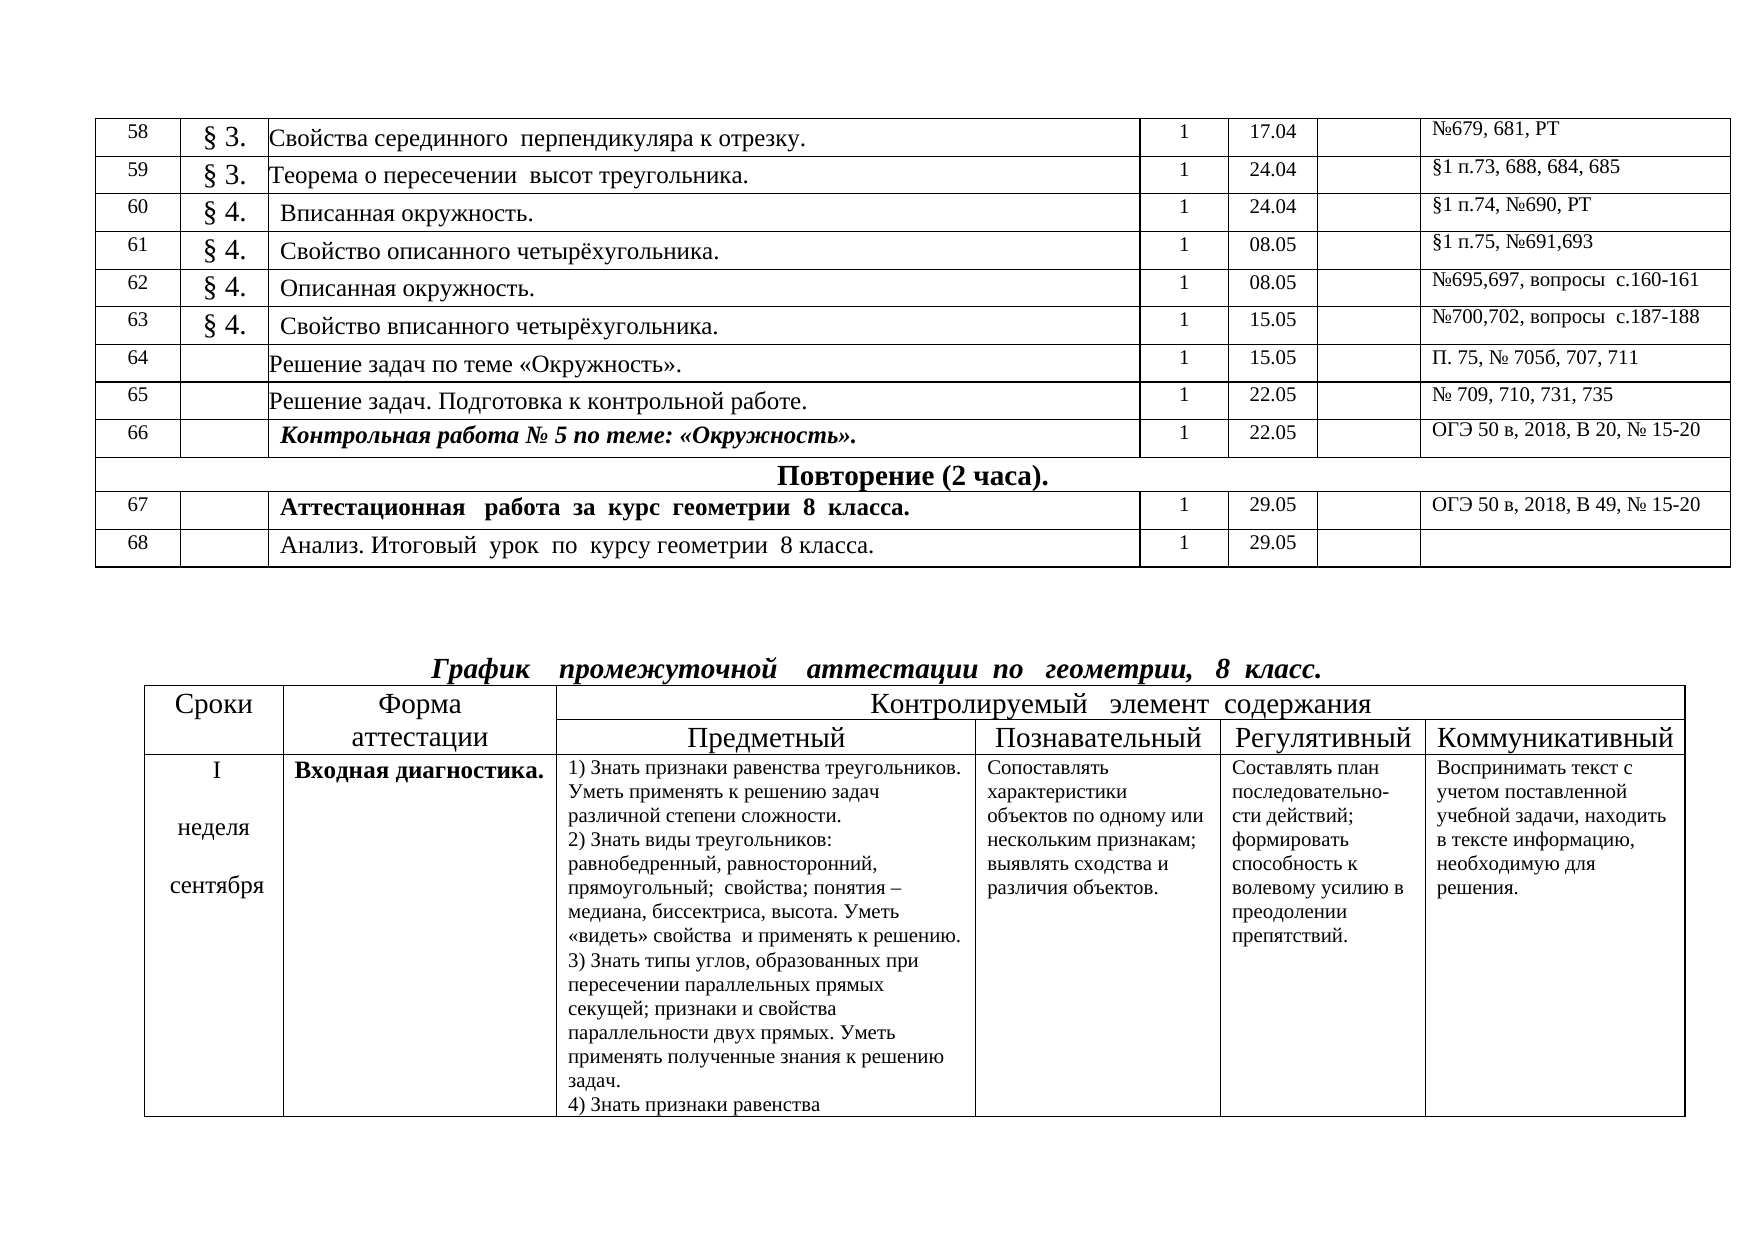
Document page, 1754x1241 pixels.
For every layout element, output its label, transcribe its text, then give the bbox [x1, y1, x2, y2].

table_cell Свойства серединного перпендикуляра к отрезку. [269, 119, 1139, 156]
table_cell Свойство описанного четырёхугольника. [269, 232, 1139, 268]
table_cell Решение задач. Подготовка к контрольной работе. [269, 383, 1139, 419]
table_cell [181, 492, 268, 529]
table_cell [1318, 345, 1420, 381]
table_cell [1318, 270, 1420, 306]
table_cell 1 [1141, 232, 1228, 268]
table_cell 15.05 [1229, 307, 1317, 344]
table_cell [1318, 383, 1420, 419]
table_cell 1 [1141, 383, 1228, 419]
table_header Контролируемый элемент содержания [557, 686, 1684, 719]
table_cell 17.04 [1229, 119, 1317, 156]
table_cell Описанная окружность. [269, 270, 1139, 306]
table_cell 59 [96, 157, 180, 193]
table_cell [1318, 232, 1420, 268]
table_cell § 4. [181, 270, 268, 306]
table_cell 1 [1141, 119, 1228, 156]
table_cell П. 75, № 705б, 707, 711 [1421, 345, 1730, 381]
table_cell I неделя сентября [145, 755, 283, 1116]
table_cell Вписанная окружность. [269, 194, 1139, 231]
table_cell Коммуникативный [1426, 720, 1684, 754]
table_cell [181, 383, 268, 419]
table_cell 29.05 [1229, 530, 1317, 566]
table_cell 08.05 [1229, 232, 1317, 268]
table_cell Регулятивный [1221, 720, 1425, 754]
text График промежуточной аттестации по геометрии, 8 класс. [118, 651, 1636, 685]
table_cell §1 п.75, №691,693 [1421, 232, 1730, 268]
table_cell №695,697, вопросы с.160-161 [1421, 270, 1730, 306]
table_cell ОГЭ 50 в, 2018, В 20, № 15-20 [1421, 420, 1730, 457]
table_cell [1421, 530, 1730, 566]
table_cell 1 [1141, 270, 1228, 306]
table_cell 1 [1141, 530, 1228, 566]
table_cell №679, 681, РТ [1421, 119, 1730, 156]
table_cell 29.05 [1229, 492, 1317, 529]
table_cell § 4. [181, 232, 268, 268]
table_cell 08.05 [1229, 270, 1317, 306]
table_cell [557, 755, 975, 1116]
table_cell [976, 755, 1220, 1116]
table_cell [1318, 157, 1420, 193]
table_cell Познавательный [976, 720, 1220, 754]
table_cell 1 [1141, 157, 1228, 193]
table_cell [181, 345, 268, 381]
table_cell [1318, 492, 1420, 529]
table_cell 64 [96, 345, 180, 381]
table_cell Повторение (2 часа). [96, 458, 1730, 491]
table_cell [1318, 420, 1420, 457]
table_cell § 3. [181, 119, 268, 156]
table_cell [284, 755, 556, 1116]
table_cell 60 [96, 194, 180, 231]
table_cell Решение задач по теме «Окружность». [269, 345, 1139, 381]
table_cell № 709, 710, 731, 735 [1421, 383, 1730, 419]
table_cell §1 п.73, 688, 684, 685 [1421, 157, 1730, 193]
table_cell №700,702, вопросы с.187-188 [1421, 307, 1730, 344]
table_cell ОГЭ 50 в, 2018, В 49, № 15-20 [1421, 492, 1730, 529]
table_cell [1426, 755, 1684, 1116]
table_cell § 3. [181, 157, 268, 193]
table_header Форма аттестации [284, 686, 556, 754]
table_header Сроки [145, 686, 283, 754]
table_cell § 4. [181, 194, 268, 231]
table_cell 24.04 [1229, 194, 1317, 231]
table_cell [181, 420, 268, 457]
table_cell [1318, 194, 1420, 231]
table_cell 66 [96, 420, 180, 457]
table_cell [181, 530, 268, 566]
table_cell 65 [96, 383, 180, 419]
table_cell [1318, 119, 1420, 156]
table_cell 1 [1141, 345, 1228, 381]
table_cell Аттестационная работа за курс геометрии 8 класса. [269, 492, 1139, 529]
table_cell Анализ. Итоговый урок по курсу геометрии 8 класса. [269, 530, 1139, 566]
table_cell 15.05 [1229, 345, 1317, 381]
table_cell 1 [1141, 420, 1228, 457]
table_cell §1 п.74, №690, РТ [1421, 194, 1730, 231]
table_cell [1318, 530, 1420, 566]
table_cell Теорема о пересечении высот треугольника. [269, 157, 1139, 193]
table_cell [1318, 307, 1420, 344]
table_cell 63 [96, 307, 180, 344]
table_cell § 4. [181, 307, 268, 344]
table_cell 24.04 [1229, 157, 1317, 193]
table_cell 22.05 [1229, 420, 1317, 457]
table_cell 1 [1141, 194, 1228, 231]
table_cell 62 [96, 270, 180, 306]
table_cell 68 [96, 530, 180, 566]
table_cell 67 [96, 492, 180, 529]
table_cell 1 [1141, 307, 1228, 344]
table_cell Контрольная работа № 5 по теме: «Окружность». [269, 420, 1139, 457]
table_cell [1221, 755, 1425, 1116]
table_cell 58 [96, 119, 180, 156]
table_cell 61 [96, 232, 180, 268]
table_cell Свойство вписанного четырёхугольника. [269, 307, 1139, 344]
table_cell Предметный [557, 720, 975, 754]
table_cell 1 [1141, 492, 1228, 529]
table_cell 22.05 [1229, 383, 1317, 419]
